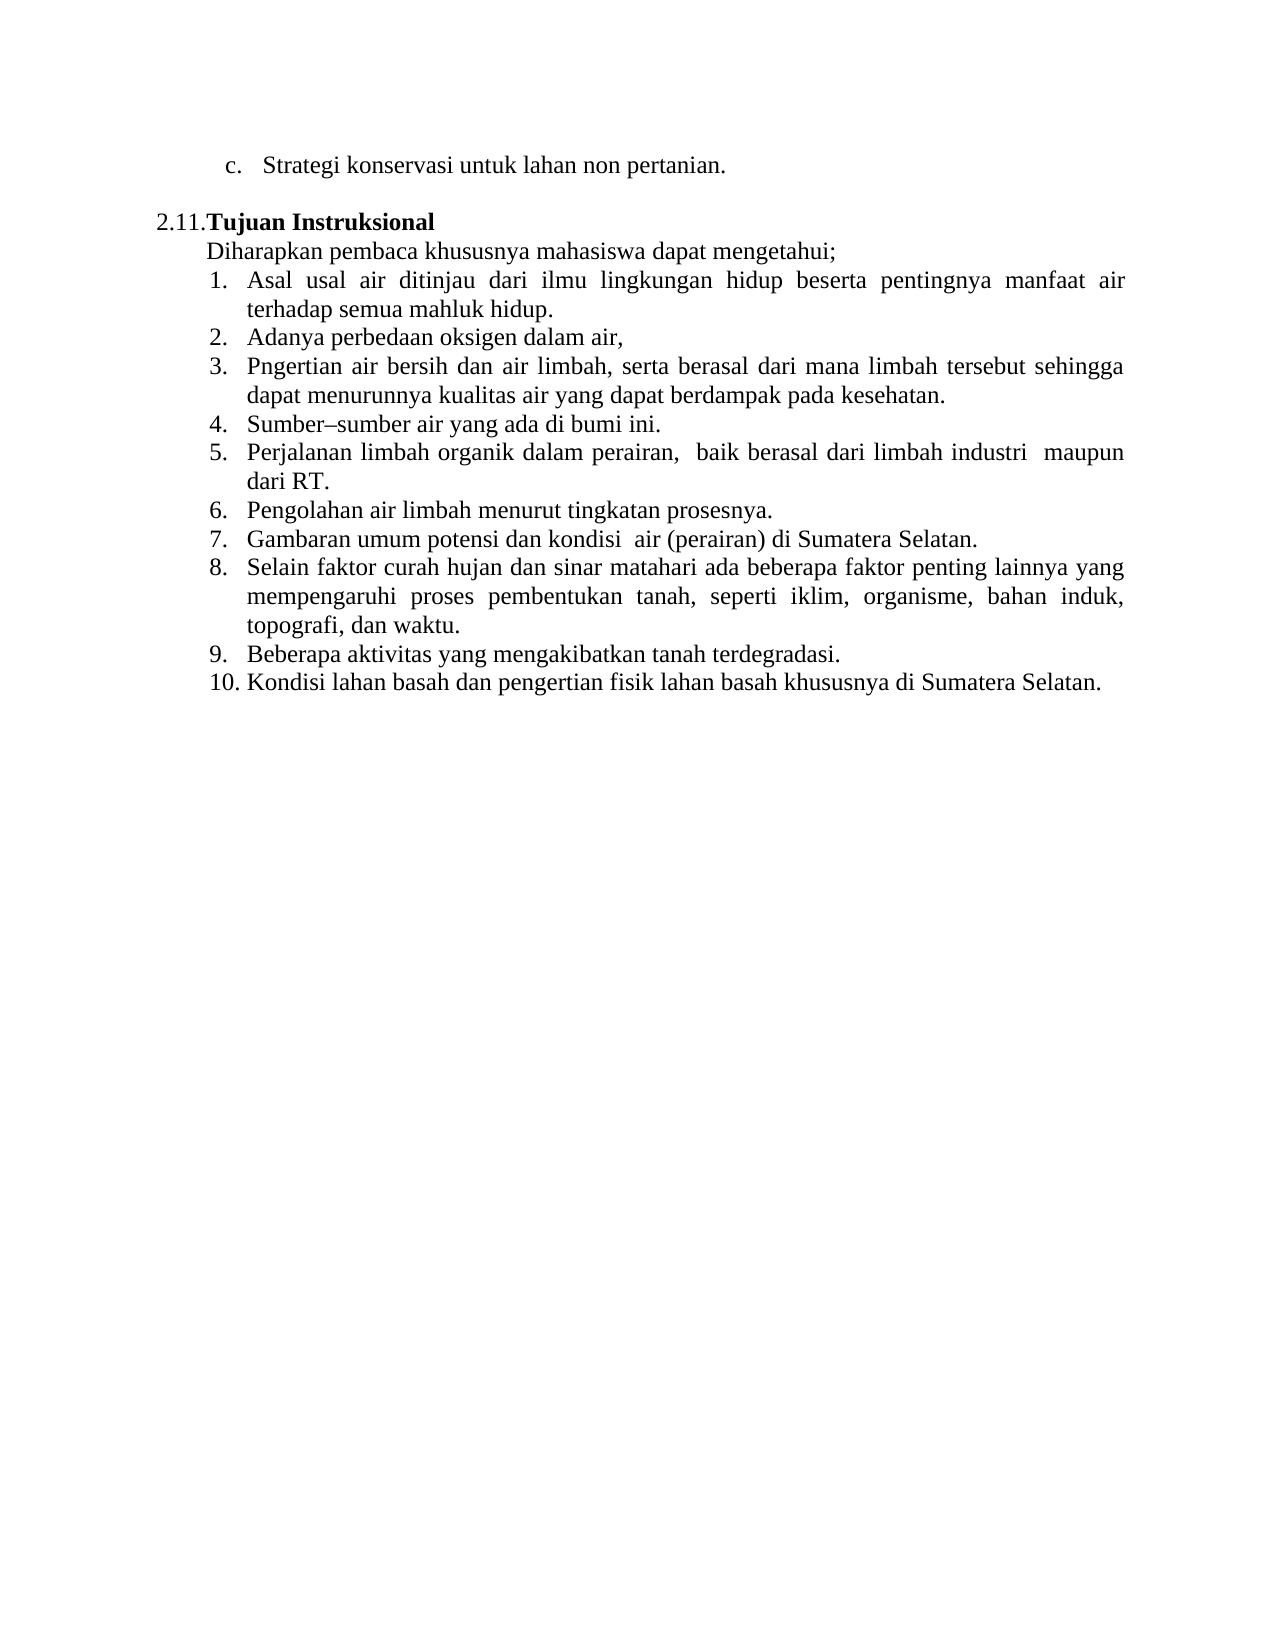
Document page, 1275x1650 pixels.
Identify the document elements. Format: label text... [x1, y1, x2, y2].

list Beberapa aktivitas yang mengakibatkan tanah terdegradasi. [209, 639, 1125, 667]
text 2.11.Tujuan Instruksional [150, 207, 1125, 236]
list Gambaran umum potensi dan kondisi air (perairan) di Sumatera Selatan. [209, 524, 1125, 552]
text Diharapkan pembaca khususnya mahasiswa dapat mengetahui; [150, 236, 1125, 265]
list Sumber–sumber air yang ada di bumi ini. [209, 409, 1125, 437]
list Perjalanan limbah organik dalam perairan, baik berasal dari limbah industri maupun dari RT. [209, 437, 1125, 495]
list Asal usal air ditinjau dari ilmu lingkungan hidup beserta pentingnya manfaat air terhadap semua mahluk hidup. [209, 265, 1125, 322]
list Pengolahan air limbah menurut tingkatan prosesnya. [209, 495, 1125, 524]
list Kondisi lahan basah dan pengertian fisik lahan basah khususnya di Sumatera Selatan. [209, 667, 1125, 696]
list Selain faktor curah hujan dan sinar matahari ada beberapa faktor penting lainnya yang mempengaruhi proses pembentukan tanah, seperti iklim, organisme, bahan induk, topografi, dan waktu. [209, 552, 1125, 639]
list Adanya perbedaan oksigen dalam air, [209, 322, 1125, 351]
list Pngertian air bersih dan air limbah, serta berasal dari mana limbah tersebut sehingga dapat menurunnya kualitas air yang dapat berdampak pada kesehatan. [209, 351, 1125, 409]
list Strategi konservasi untuk lahan non pertanian. [225, 150, 1125, 179]
